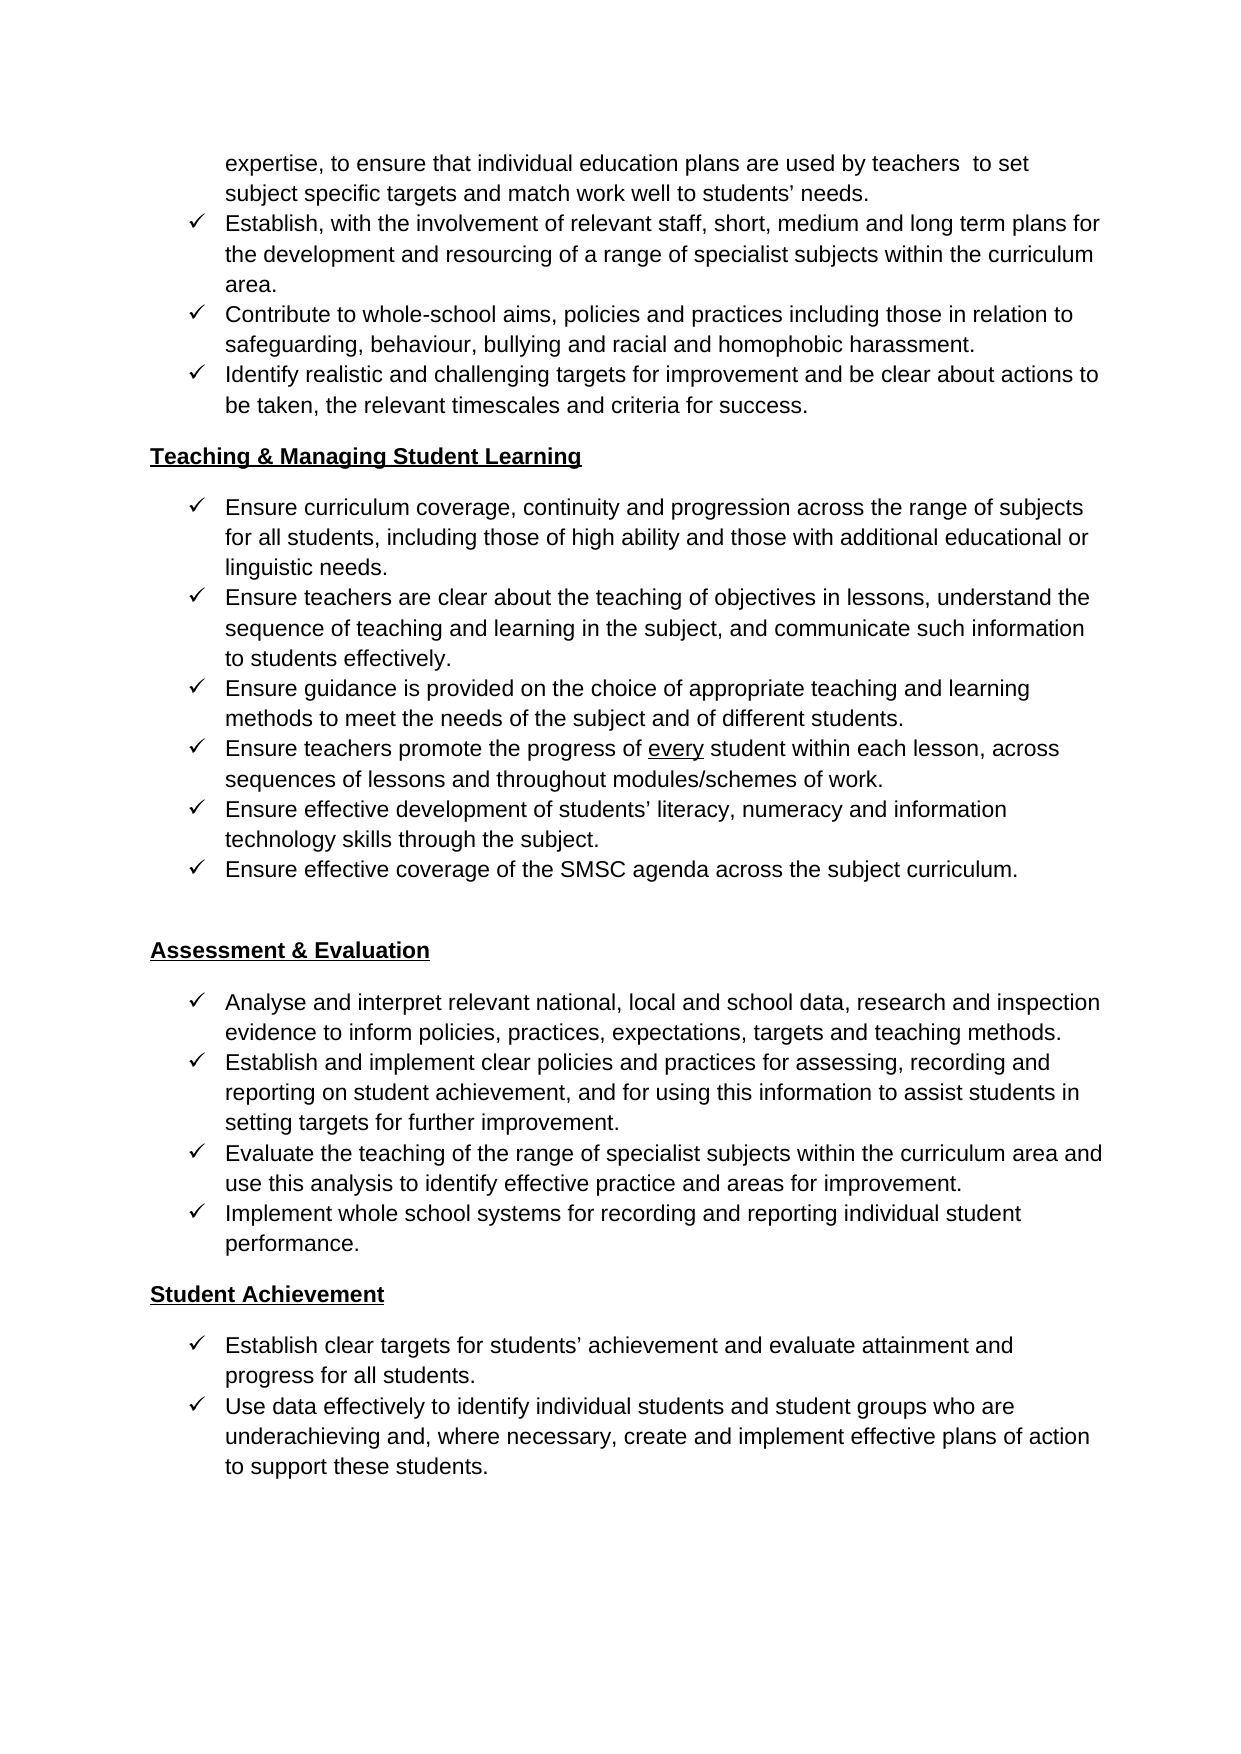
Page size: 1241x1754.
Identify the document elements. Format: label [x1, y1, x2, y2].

table_cell [139, 150, 1115, 1555]
